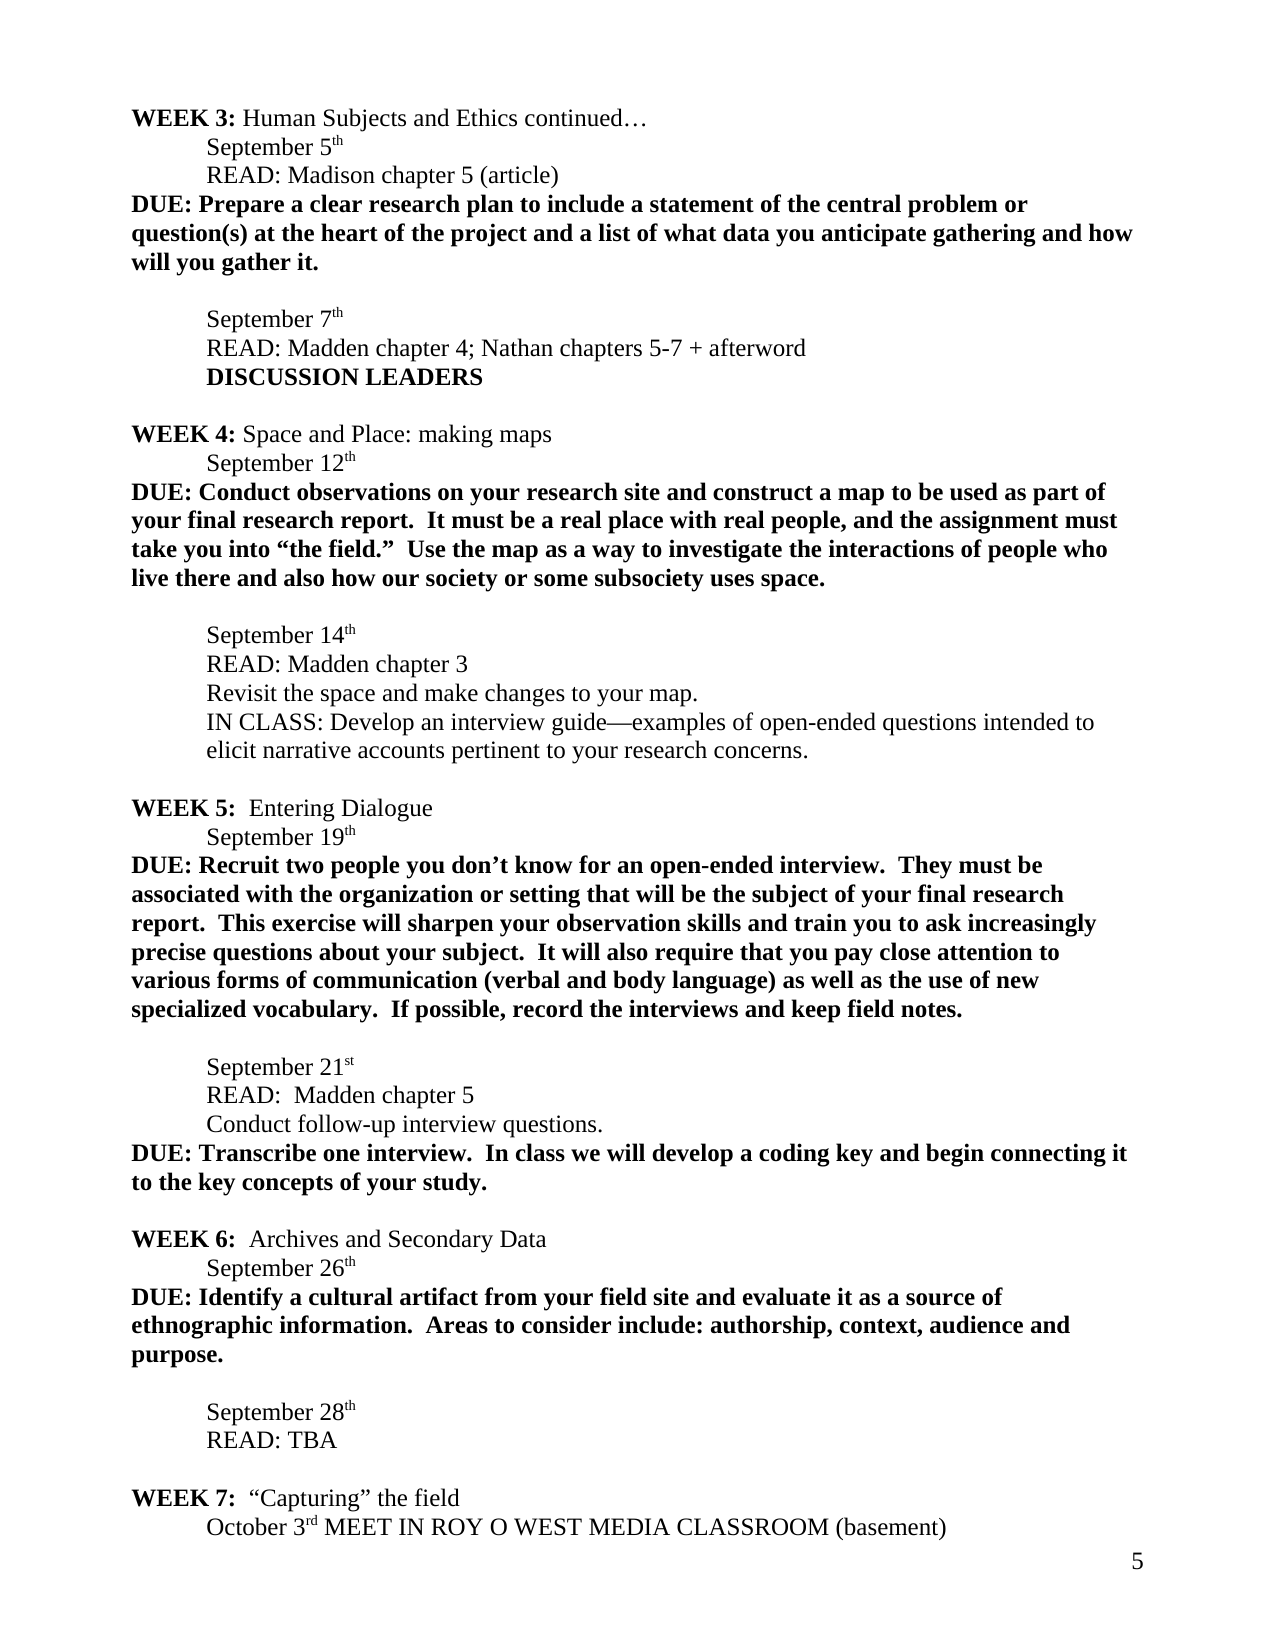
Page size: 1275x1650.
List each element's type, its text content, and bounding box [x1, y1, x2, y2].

text WEEK 6: Archives and Secondary Data [131, 1224, 1144, 1253]
text DUE: Identify a cultural artifact from your field site and evaluate it as a source of ethnographic information. Areas to consider include: authorship, context, audience and purpose. [131, 1282, 1144, 1368]
text DUE: Transcribe one interview. In class we will develop a coding key and begin connecting it to the key concepts of your study. [131, 1138, 1144, 1196]
text WEEK 5: Entering Dialogue [131, 793, 1144, 822]
text October 3rd MEET IN ROY O WEST MEDIA CLASSROOM (basement) [131, 1512, 1144, 1541]
text DUE: Prepare a clear research plan to include a statement of the central problem or question(s) at the heart of the project and a list of what data you anticipate gathering and how will you gather it. [131, 189, 1144, 276]
text READ: TBA [206, 1426, 1144, 1454]
text READ: Madison chapter 5 (article) [206, 161, 1144, 189]
text September 12th [206, 448, 1144, 477]
text READ: Madden chapter 3 [206, 649, 1144, 678]
text September 7th [206, 304, 1144, 333]
text Conduct follow-up interview questions. [131, 1109, 1144, 1138]
text WEEK 4: Space and Place: making maps [131, 419, 1144, 448]
text Revisit the space and make changes to your map. [206, 678, 1144, 707]
text September 14th [206, 621, 1144, 649]
text September 21st [206, 1052, 1144, 1081]
text September 19th [206, 822, 1144, 851]
text DISCUSSION LEADERS [131, 362, 1144, 391]
text WEEK 3: Human Subjects and Ethics continued… [131, 103, 1144, 132]
text READ: Madden chapter 5 [206, 1081, 1144, 1109]
text DUE: Recruit two people you don’t know for an open-ended interview. They must be associated with the organization or setting that will be the subject of your final research report. This exercise will sharpen your observation skills and train you to ask increasingly precise questions about your subject. It will also require that you pay close attention to various forms of communication (verbal and body language) as well as the use of new specialized vocabulary. If possible, record the interviews and keep field notes. [131, 851, 1144, 1023]
text IN CLASS: Develop an interview guide—examples of open-ended questions intended to elicit narrative accounts pertinent to your research concerns. [206, 707, 1144, 764]
text September 26th [206, 1253, 1144, 1282]
text September 28th [206, 1397, 1144, 1426]
text DUE: Conduct observations on your research site and construct a map to be used as part of your final research report. It must be a real place with real people, and the assignment must take you into “the field.” Use the map as a way to investigate the interactions of people who live there and also how our society or some subsociety uses space. [131, 477, 1144, 592]
text September 5th [206, 132, 1144, 161]
text READ: Madden chapter 4; Nathan chapters 5-7 + afterword [131, 333, 1144, 362]
text WEEK 7: “Capturing” the field [131, 1483, 1144, 1512]
